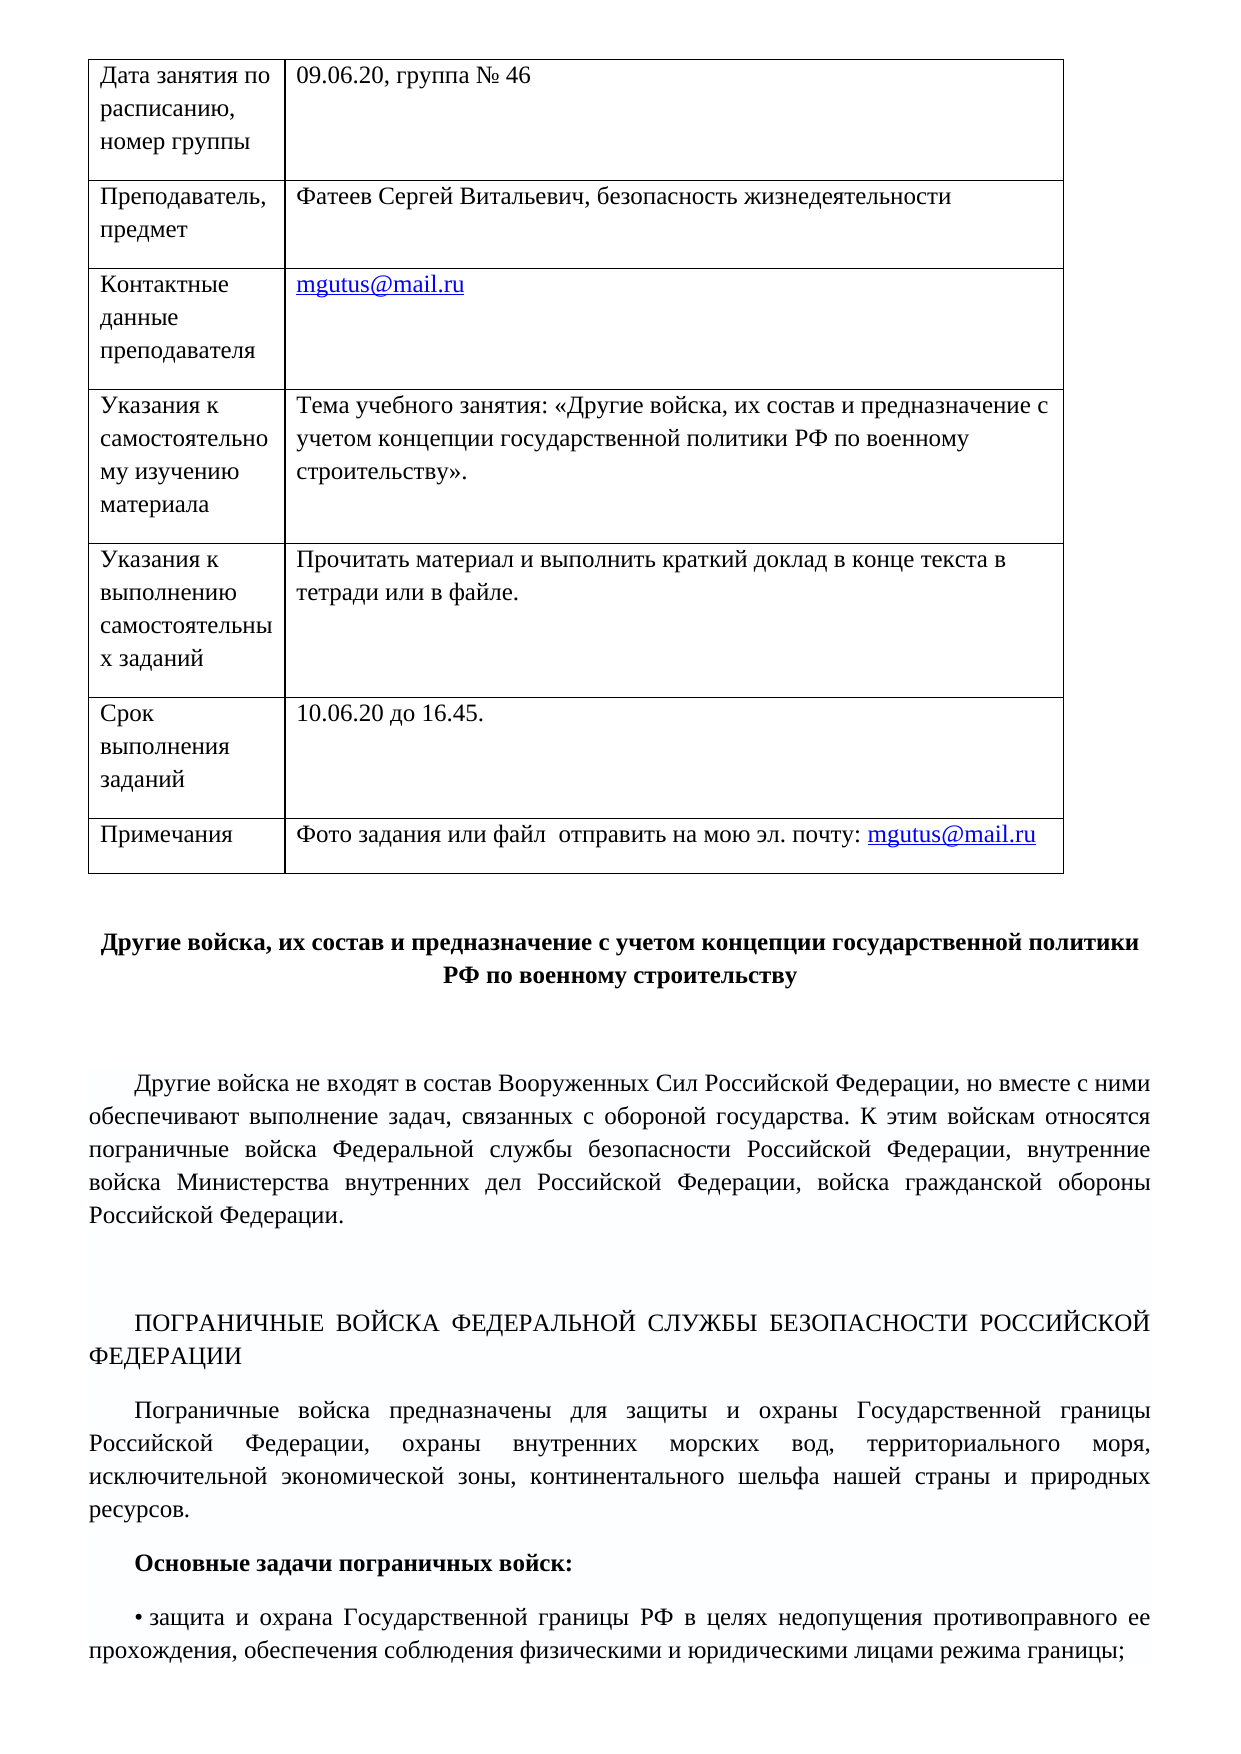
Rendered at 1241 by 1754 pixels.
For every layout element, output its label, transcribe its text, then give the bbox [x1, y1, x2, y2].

table_cell Указания к самостоятельному изучению материала [89, 390, 284, 543]
table_cell Срок выполнения заданий [89, 698, 284, 818]
table_header Дата занятия по расписанию, номер группы [89, 60, 284, 180]
text ПОГРАНИЧНЫЕ ВОЙСКА ФЕДЕРАЛЬНОЙ СЛУЖБЫ БЕЗОПАСНОСТИ РОССИЙСКОЙ ФЕДЕРАЦИИ [89, 1308, 1152, 1370]
table_cell Указания к выполнению самостоятельных заданий [89, 544, 284, 697]
table_header 09.06.20, группа № 46 [286, 60, 1063, 180]
table_cell Примечания [89, 819, 284, 873]
table_cell Преподаватель, предмет [89, 181, 284, 268]
text Основные задачи пограничных войск: [89, 1548, 1152, 1577]
table_cell Контактные данные преподавателя [89, 269, 284, 389]
text Другие войска, их состав и предназначение с учетом концепции государственной политики РФ по военному строительству [89, 927, 1152, 989]
text • защита и охрана Государственной границы РФ в целях недопущения противоправного ее прохождения, обеспечения соблюдения физическими и юридическими лицами режима границы; [89, 1602, 1152, 1663]
table_cell Прочитать материал и выполнить краткий доклад в конце текста в тетради или в файле. [286, 544, 1063, 697]
table_cell 10.06.20 до 16.45. [286, 698, 1063, 818]
text Пограничные войска предназначены для защиты и охраны Государственной границы Российской Федерации, охраны внутренних морских вод, территориального моря, исключительной экономической зоны, континентального шельфа нашей страны и природных ресурсов. [89, 1395, 1152, 1523]
table_cell Тема учебного занятия: «Другие войска, их состав и предназначение с учетом концепции государственной политики РФ по военному строительству». [286, 390, 1063, 543]
text Другие войска не входят в состав Вооруженных Сил Российской Федерации, но вместе с ними обеспечивают выполнение задач, связанных с обороной государства. К этим войскам относятся пограничные войска Федеральной службы безопасности Российской Федерации, внутренние войска Министерства внутренних дел Российской Федерации, войска гражданской обороны Российской Федерации. [89, 1068, 1152, 1229]
table_cell Фото задания или файл отправить на мою эл. почту: mgutus@mail.ru [286, 819, 1063, 873]
table_cell Фатеев Сергей Витальевич, безопасность жизнедеятельности [286, 181, 1063, 268]
table_cell mgutus@mail.ru [286, 269, 1063, 389]
